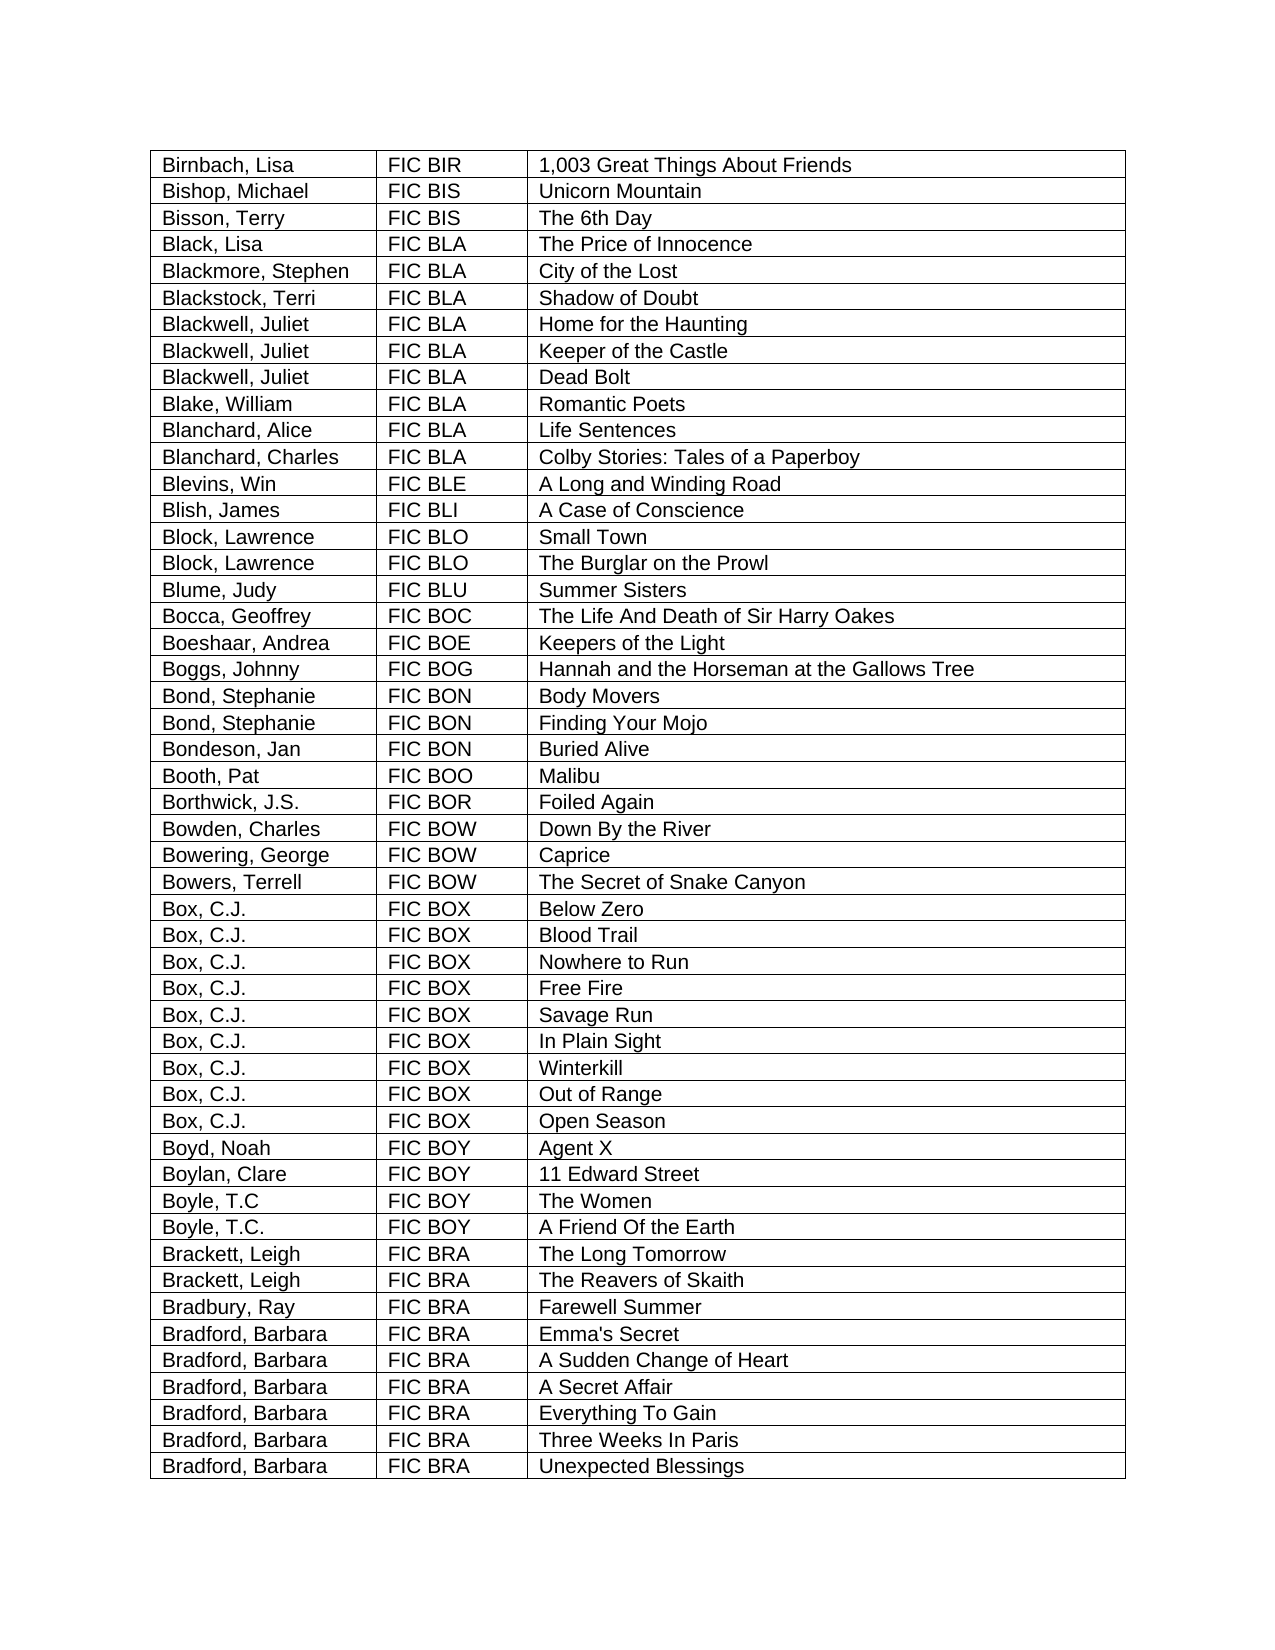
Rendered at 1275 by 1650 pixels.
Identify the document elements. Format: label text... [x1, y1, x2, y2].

table_cell Unexpected Blessings [528, 1453, 1125, 1478]
table_cell FIC BOG [377, 656, 527, 681]
table_cell FIC BOO [377, 762, 527, 787]
table_cell Unicorn Mountain [528, 178, 1125, 203]
table_cell The Women [528, 1187, 1125, 1212]
table_cell Box, C.J. [151, 975, 376, 1000]
table_cell FIC BOW [377, 842, 527, 867]
table_cell FIC BRA [377, 1293, 527, 1319]
table_cell FIC BOW [377, 815, 527, 841]
table_cell FIC BLA [377, 284, 527, 309]
table_cell FIC BOR [377, 789, 527, 814]
table_cell City of the Lost [528, 257, 1125, 283]
table_cell Bondeson, Jan [151, 735, 376, 761]
table_cell Malibu [528, 762, 1125, 787]
table_cell FIC BOE [377, 629, 527, 655]
table_cell Booth, Pat [151, 762, 376, 787]
table_cell FIC BOX [377, 1001, 527, 1027]
table_cell Keepers of the Light [528, 629, 1125, 655]
table_cell A Long and Winding Road [528, 470, 1125, 495]
table_cell FIC BLE [377, 470, 527, 495]
table_cell Boyle, T.C. [151, 1214, 376, 1239]
table_cell Blackwell, Juliet [151, 364, 376, 389]
table_cell Bisson, Terry [151, 204, 376, 230]
table_cell Box, C.J. [151, 1081, 376, 1106]
table_cell FIC BIS [377, 178, 527, 203]
table_cell A Friend Of the Earth [528, 1214, 1125, 1239]
table_cell FIC BRA [377, 1346, 527, 1372]
table_cell Brackett, Leigh [151, 1240, 376, 1266]
table_cell Blume, Judy [151, 576, 376, 602]
table_cell Blackwell, Juliet [151, 337, 376, 362]
table_cell Blish, James [151, 496, 376, 522]
table_cell Box, C.J. [151, 1028, 376, 1053]
table_cell FIC BON [377, 682, 527, 708]
table_cell FIC BRA [377, 1240, 527, 1266]
table_cell Blevins, Win [151, 470, 376, 495]
table_cell FIC BON [377, 709, 527, 734]
table_cell Keeper of the Castle [528, 337, 1125, 362]
table_cell Emma's Secret [528, 1320, 1125, 1345]
table_cell Black, Lisa [151, 231, 376, 256]
table_cell Box, C.J. [151, 921, 376, 947]
table_cell Blackwell, Juliet [151, 310, 376, 336]
table_cell Bishop, Michael [151, 178, 376, 203]
table_cell FIC BOW [377, 868, 527, 894]
table_cell Down By the River [528, 815, 1125, 841]
table_cell 1,003 Great Things About Friends [528, 151, 1125, 177]
table_cell FIC BOX [377, 948, 527, 973]
table_cell FIC BLA [377, 337, 527, 362]
table_cell Blackstock, Terri [151, 284, 376, 309]
table_cell Colby Stories: Tales of a Paperboy [528, 443, 1125, 469]
table_cell Bradford, Barbara [151, 1400, 376, 1425]
table_cell Finding Your Mojo [528, 709, 1125, 734]
table_cell Brackett, Leigh [151, 1267, 376, 1292]
table_cell Box, C.J. [151, 1001, 376, 1027]
table_cell Dead Bolt [528, 364, 1125, 389]
table_cell FIC BIS [377, 204, 527, 230]
table_cell Life Sentences [528, 417, 1125, 442]
table_cell FIC BOY [377, 1214, 527, 1239]
table_cell Bocca, Geoffrey [151, 603, 376, 628]
table_cell FIC BLA [377, 231, 527, 256]
table_cell Box, C.J. [151, 948, 376, 973]
table_cell Everything To Gain [528, 1400, 1125, 1425]
table_cell FIC BOY [377, 1187, 527, 1212]
table_cell Borthwick, J.S. [151, 789, 376, 814]
table_cell Blackmore, Stephen [151, 257, 376, 283]
table_cell FIC BOX [377, 921, 527, 947]
table_cell Below Zero [528, 895, 1125, 920]
table_cell Buried Alive [528, 735, 1125, 761]
table_cell The Burglar on the Prowl [528, 550, 1125, 575]
table_cell Caprice [528, 842, 1125, 867]
table_cell Bradbury, Ray [151, 1293, 376, 1319]
table_cell FIC BLA [377, 310, 527, 336]
table_cell FIC BRA [377, 1373, 527, 1398]
table_cell The Price of Innocence [528, 231, 1125, 256]
table_cell FIC BRA [377, 1267, 527, 1292]
table_cell FIC BLA [377, 257, 527, 283]
table_cell The Secret of Snake Canyon [528, 868, 1125, 894]
table_cell Farewell Summer [528, 1293, 1125, 1319]
table_cell The Long Tomorrow [528, 1240, 1125, 1266]
table_cell The Reavers of Skaith [528, 1267, 1125, 1292]
table_cell Shadow of Doubt [528, 284, 1125, 309]
table_cell Bowers, Terrell [151, 868, 376, 894]
table_cell Boylan, Clare [151, 1160, 376, 1186]
table_cell FIC BOC [377, 603, 527, 628]
table_cell Boyd, Noah [151, 1134, 376, 1159]
table_cell In Plain Sight [528, 1028, 1125, 1053]
table_cell Block, Lawrence [151, 550, 376, 575]
table_cell Bradford, Barbara [151, 1453, 376, 1478]
table_cell FIC BOX [377, 1107, 527, 1133]
table_cell FIC BLI [377, 496, 527, 522]
table_cell Nowhere to Run [528, 948, 1125, 973]
table_cell Foiled Again [528, 789, 1125, 814]
table_cell Bond, Stephanie [151, 709, 376, 734]
table_cell Bradford, Barbara [151, 1346, 376, 1372]
table_cell 11 Edward Street [528, 1160, 1125, 1186]
table_cell FIC BOY [377, 1134, 527, 1159]
table_cell Out of Range [528, 1081, 1125, 1106]
table_cell Winterkill [528, 1054, 1125, 1080]
table_cell Hannah and the Horseman at the Gallows Tree [528, 656, 1125, 681]
table_cell Boyle, T.C [151, 1187, 376, 1212]
table_cell FIC BOX [377, 895, 527, 920]
table_cell FIC BOX [377, 1054, 527, 1080]
table_cell FIC BRA [377, 1426, 527, 1452]
table_cell Blanchard, Charles [151, 443, 376, 469]
table_cell FIC BIR [377, 151, 527, 177]
table_cell FIC BRA [377, 1400, 527, 1425]
table_cell The 6th Day [528, 204, 1125, 230]
table_cell Savage Run [528, 1001, 1125, 1027]
table_cell Body Movers [528, 682, 1125, 708]
table_cell Birnbach, Lisa [151, 151, 376, 177]
table_cell Boeshaar, Andrea [151, 629, 376, 655]
table_cell Bradford, Barbara [151, 1320, 376, 1345]
table_cell Blanchard, Alice [151, 417, 376, 442]
table_cell Summer Sisters [528, 576, 1125, 602]
table_cell Home for the Haunting [528, 310, 1125, 336]
table_cell FIC BON [377, 735, 527, 761]
table_cell FIC BLO [377, 523, 527, 548]
table_cell FIC BLA [377, 417, 527, 442]
table_cell Blake, William [151, 390, 376, 416]
table_cell Boggs, Johnny [151, 656, 376, 681]
table_cell Bowering, George [151, 842, 376, 867]
table_cell Bradford, Barbara [151, 1426, 376, 1452]
table_cell Box, C.J. [151, 1054, 376, 1080]
table_cell FIC BRA [377, 1320, 527, 1345]
table_cell A Case of Conscience [528, 496, 1125, 522]
table_cell Bond, Stephanie [151, 682, 376, 708]
table_cell Block, Lawrence [151, 523, 376, 548]
table_cell FIC BRA [377, 1453, 527, 1478]
table_cell A Secret Affair [528, 1373, 1125, 1398]
table_cell Box, C.J. [151, 1107, 376, 1133]
table_cell Agent X [528, 1134, 1125, 1159]
table_cell FIC BLA [377, 390, 527, 416]
table_cell Romantic Poets [528, 390, 1125, 416]
table_cell FIC BLA [377, 443, 527, 469]
table_cell FIC BLA [377, 364, 527, 389]
table_cell Three Weeks In Paris [528, 1426, 1125, 1452]
table_cell Open Season [528, 1107, 1125, 1133]
table_cell FIC BOY [377, 1160, 527, 1186]
table_cell FIC BOX [377, 1028, 527, 1053]
table_cell The Life And Death of Sir Harry Oakes [528, 603, 1125, 628]
table_cell Box, C.J. [151, 895, 376, 920]
table_cell Bradford, Barbara [151, 1373, 376, 1398]
table_cell FIC BOX [377, 975, 527, 1000]
table_cell Small Town [528, 523, 1125, 548]
table_cell Blood Trail [528, 921, 1125, 947]
table_cell FIC BLU [377, 576, 527, 602]
table_cell A Sudden Change of Heart [528, 1346, 1125, 1372]
table_cell FIC BLO [377, 550, 527, 575]
table_cell FIC BOX [377, 1081, 527, 1106]
table_cell Free Fire [528, 975, 1125, 1000]
table_cell Bowden, Charles [151, 815, 376, 841]
